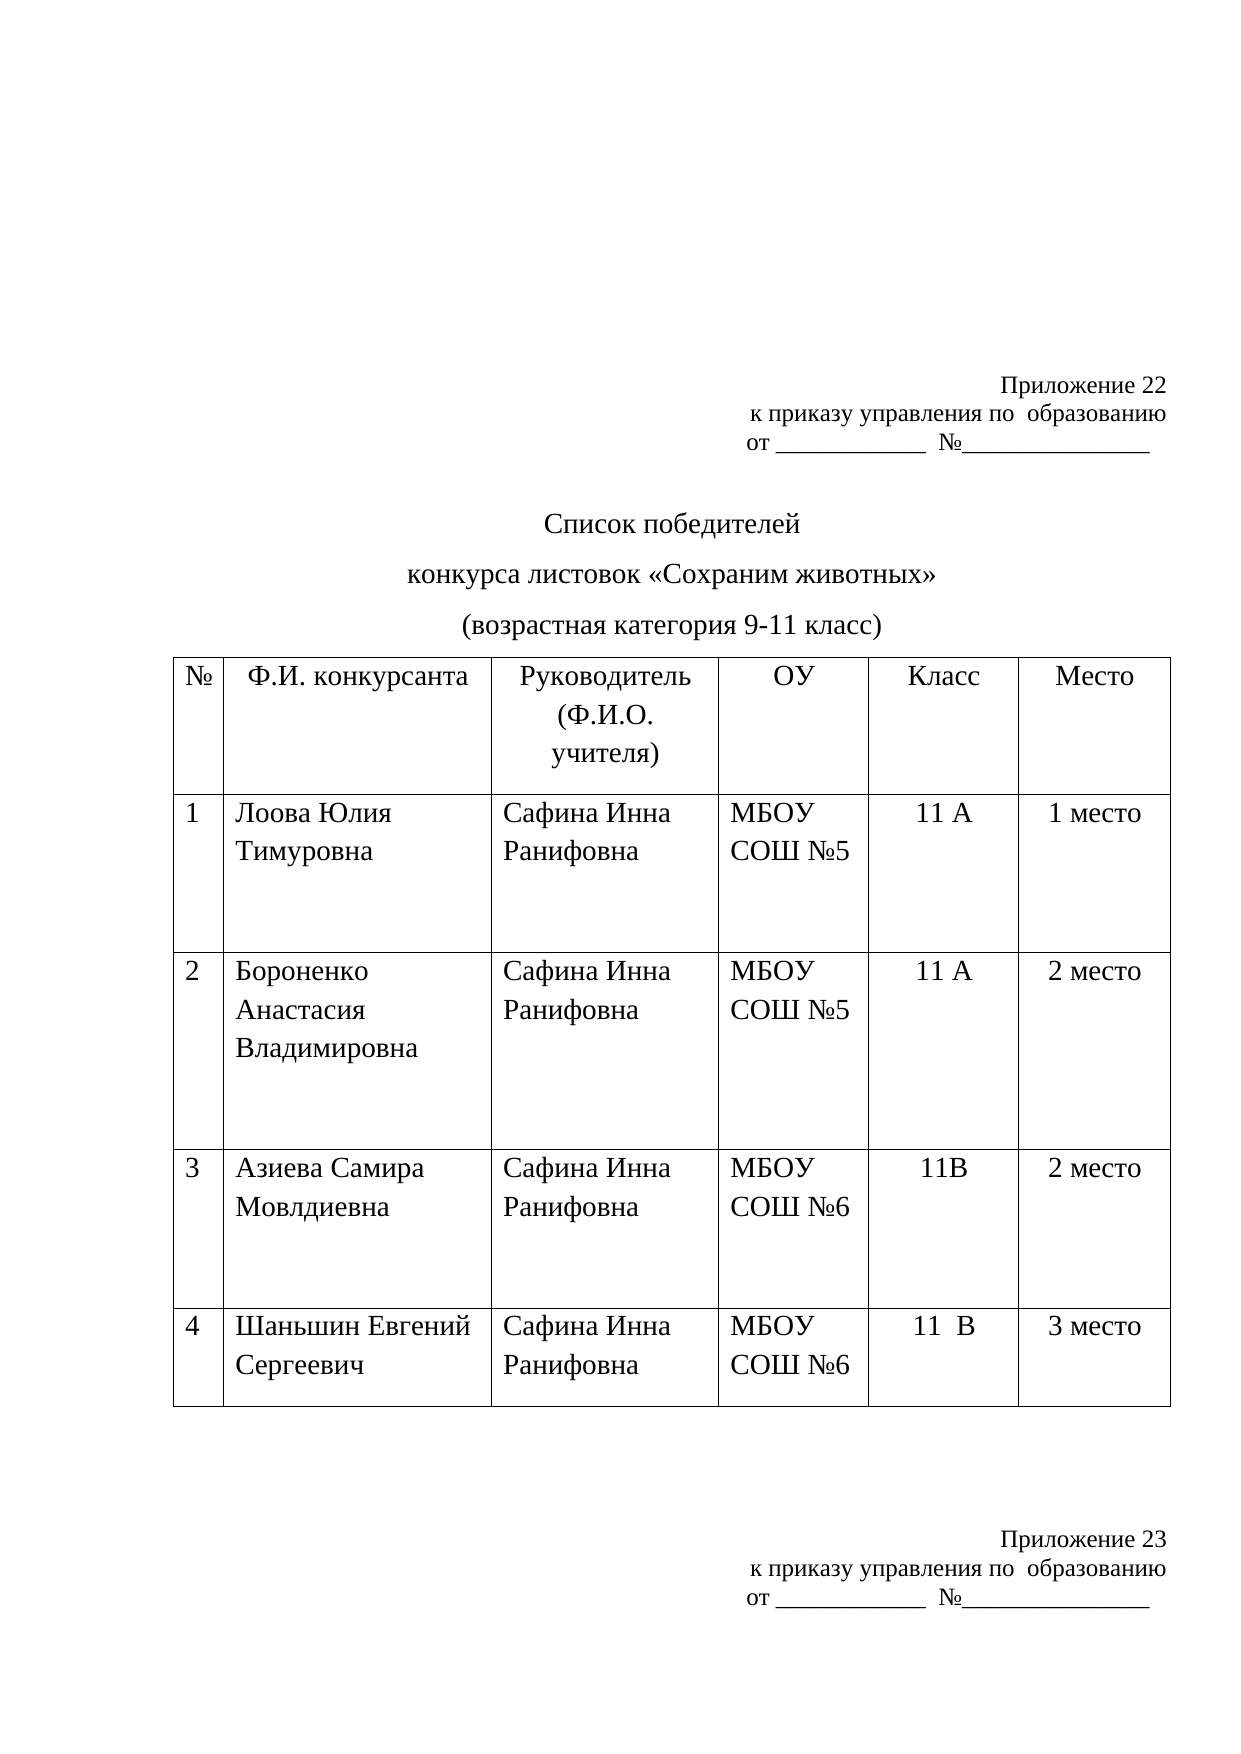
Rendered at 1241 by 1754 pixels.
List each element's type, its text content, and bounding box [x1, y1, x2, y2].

table_cell Сафина Инна Ранифовна [492, 953, 718, 1149]
table_cell Сафина Инна Ранифовна [492, 1150, 718, 1307]
table_cell 2 [174, 953, 223, 1149]
table_cell МБОУ СОШ №6 [719, 1150, 868, 1307]
table_header Руководитель (Ф.И.О. учителя) [492, 658, 718, 794]
table_cell Сафина Инна Ранифовна [492, 1309, 718, 1406]
text Список победителей [177, 506, 1167, 540]
text от ____________ №_______________ [177, 427, 1167, 456]
table_cell 11 В [869, 1309, 1018, 1406]
text Приложение 22 [177, 370, 1167, 398]
table_cell 11 А [869, 953, 1018, 1149]
text к приказу управления по образованию [177, 398, 1167, 427]
table_cell МБОУ СОШ №6 [719, 1309, 868, 1406]
table_cell Сафина Инна Ранифовна [492, 795, 718, 952]
table_cell 2 место [1019, 1150, 1170, 1307]
table_cell 1 [174, 795, 223, 952]
table_cell 4 [174, 1309, 223, 1406]
table_cell Бороненко Анастасия Владимировна [224, 953, 491, 1149]
text (возрастная категория 9-11 класс) [177, 607, 1167, 640]
table_header Класс [869, 658, 1018, 794]
table_cell МБОУ СОШ №5 [719, 953, 868, 1149]
table_header № [174, 658, 223, 794]
table_cell МБОУ СОШ №5 [719, 795, 868, 952]
text от ____________ №_______________ [177, 1582, 1167, 1610]
table_cell 11 А [869, 795, 1018, 952]
text к приказу управления по образованию [177, 1553, 1167, 1582]
table_cell 3 [174, 1150, 223, 1307]
table_header Ф.И. конкурсанта [224, 658, 491, 794]
table_cell Шаньшин Евгений Сергеевич [224, 1309, 491, 1406]
text Приложение 23 [177, 1524, 1167, 1553]
text конкурса листовок «Сохраним животных» [177, 557, 1167, 590]
table_cell Азиева Самира Мовлдиевна [224, 1150, 491, 1307]
table_cell Лоова Юлия Тимуровна [224, 795, 491, 952]
table_header ОУ [719, 658, 868, 794]
table_header Место [1019, 658, 1170, 794]
table_cell 3 место [1019, 1309, 1170, 1406]
table_cell 1 место [1019, 795, 1170, 952]
table_cell 2 место [1019, 953, 1170, 1149]
table_cell 11В [869, 1150, 1018, 1307]
